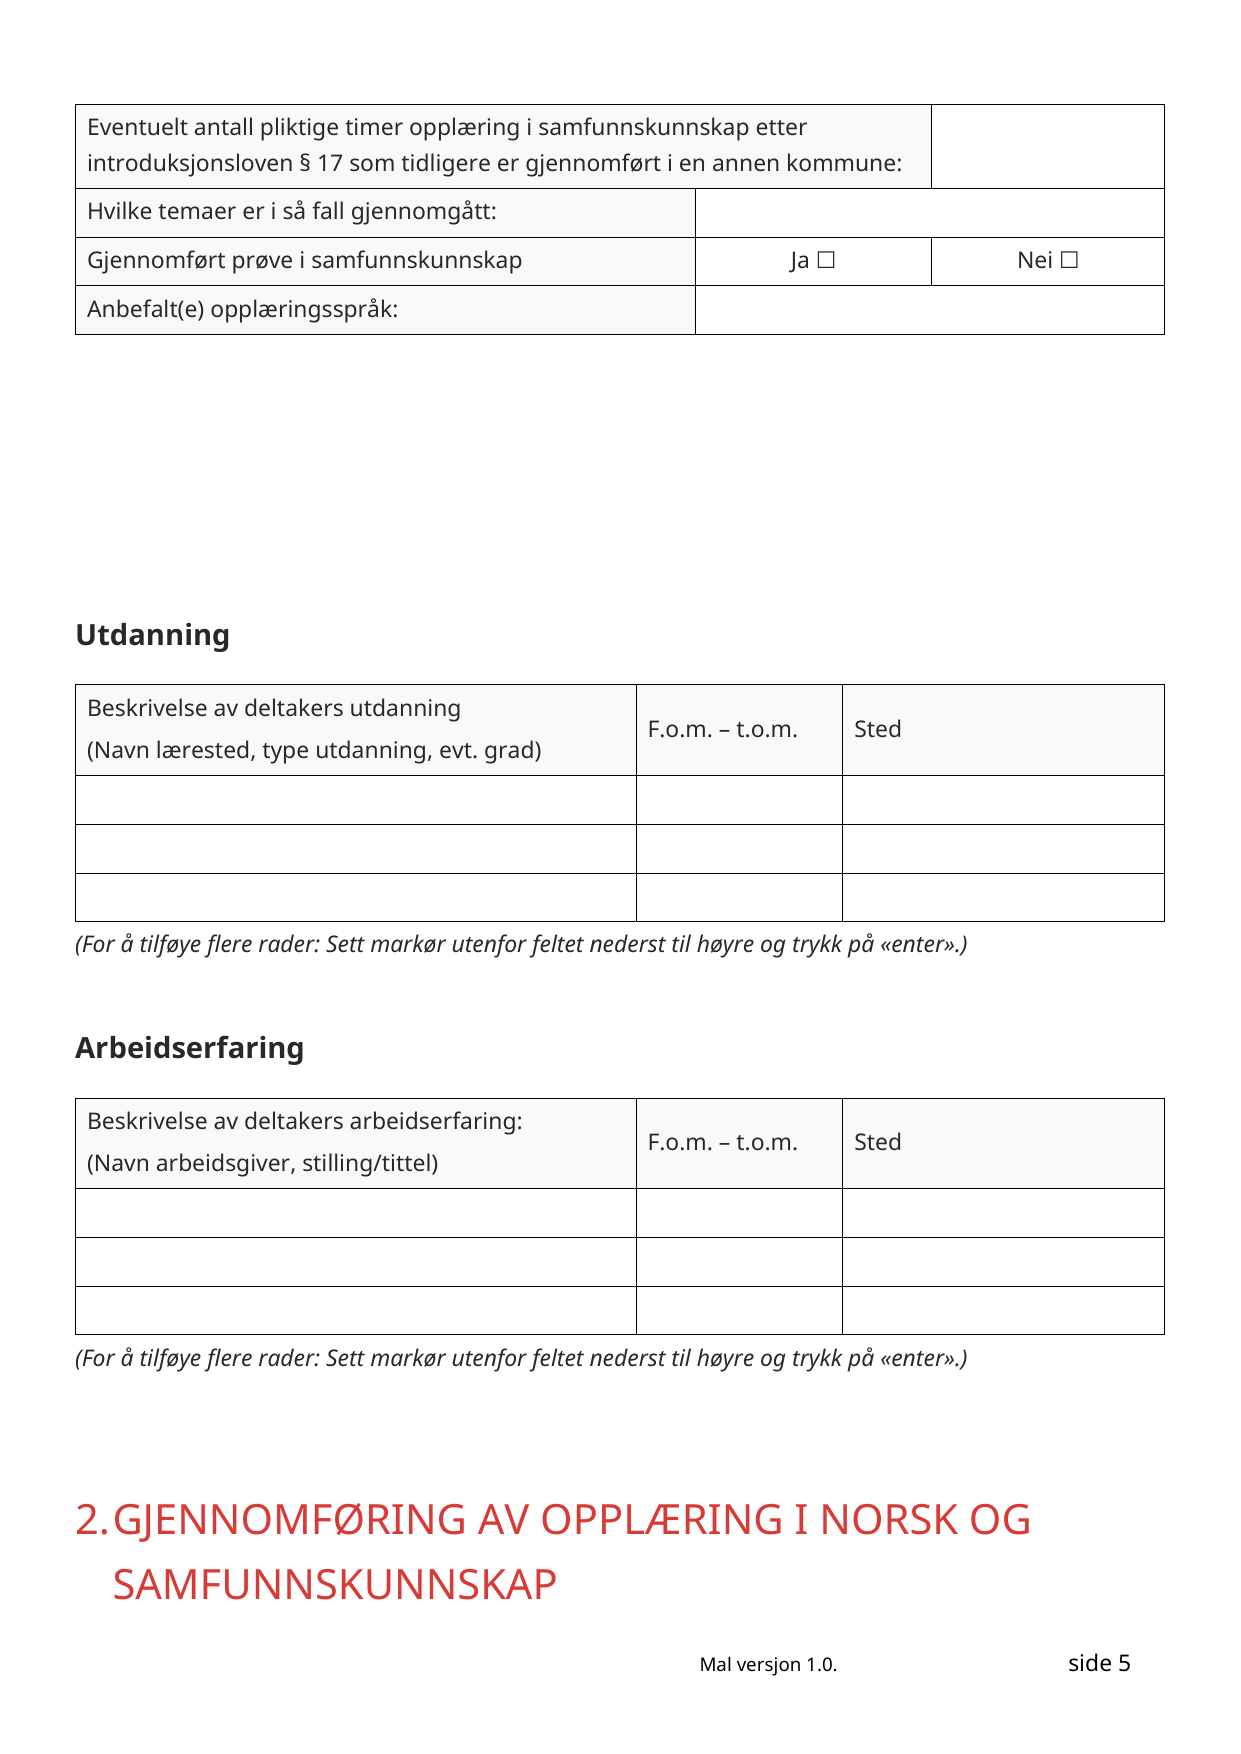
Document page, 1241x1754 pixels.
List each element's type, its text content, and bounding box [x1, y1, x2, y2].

table_header Beskrivelse av deltakers utdanning (Navn lærested, type utdanning, evt. grad) [76, 685, 636, 775]
table_cell [637, 1287, 842, 1334]
table_cell [696, 286, 1164, 334]
table_cell [637, 776, 842, 824]
table_header Sted [843, 685, 1164, 775]
table_cell [76, 825, 636, 872]
table_cell [637, 874, 842, 921]
table_cell [843, 825, 1164, 872]
table_header Sted [843, 1099, 1164, 1188]
table_cell [637, 1189, 842, 1237]
table_cell [843, 776, 1164, 824]
table_cell [843, 1189, 1164, 1237]
table_header Beskrivelse av deltakers arbeidserfaring: (Navn arbeidsgiver, stilling/tittel) [76, 1099, 636, 1188]
table_cell Hvilke temaer er i så fall gjennomgått: [76, 189, 695, 237]
table_cell [76, 1287, 636, 1334]
table_cell [696, 189, 1164, 237]
table_cell Anbefalt(e) opplæringsspråk: [76, 286, 695, 334]
table_header [932, 105, 1164, 188]
table_header F.o.m. – t.o.m. [637, 685, 842, 775]
list GJENNOMFØRING AV OPPLÆRING I NORSK OG SAMFUNNSKUNNSKAP [75, 1490, 1165, 1612]
table_cell [76, 776, 636, 824]
table_cell [843, 1287, 1164, 1334]
text Utdanning [75, 614, 1165, 653]
text (For å tilføye flere rader: Sett markør utenfor feltet nederst til høyre og trykk på «enter».) [75, 1342, 1165, 1373]
table_cell [76, 874, 636, 921]
table_cell Gjennomført prøve i samfunnskunnskap [76, 238, 695, 285]
table_cell [843, 1238, 1164, 1286]
text Arbeidserfaring [75, 1027, 1165, 1067]
text (For å tilføye flere rader: Sett markør utenfor feltet nederst til høyre og trykk på «enter».) [75, 928, 1165, 960]
table_cell [843, 874, 1164, 921]
table_header Eventuelt antall pliktige timer opplæring i samfunnskunnskap etter introduksjonsloven § 17 som tidligere er gjennomført i en annen kommune: [76, 105, 931, 188]
table_cell [637, 1238, 842, 1286]
table_cell [76, 1238, 636, 1286]
table_header F.o.m. – t.o.m. [637, 1099, 842, 1188]
table_cell [76, 1189, 636, 1237]
table_cell Nei [932, 238, 1164, 285]
table_cell Ja [696, 238, 931, 285]
table_cell [637, 825, 842, 872]
